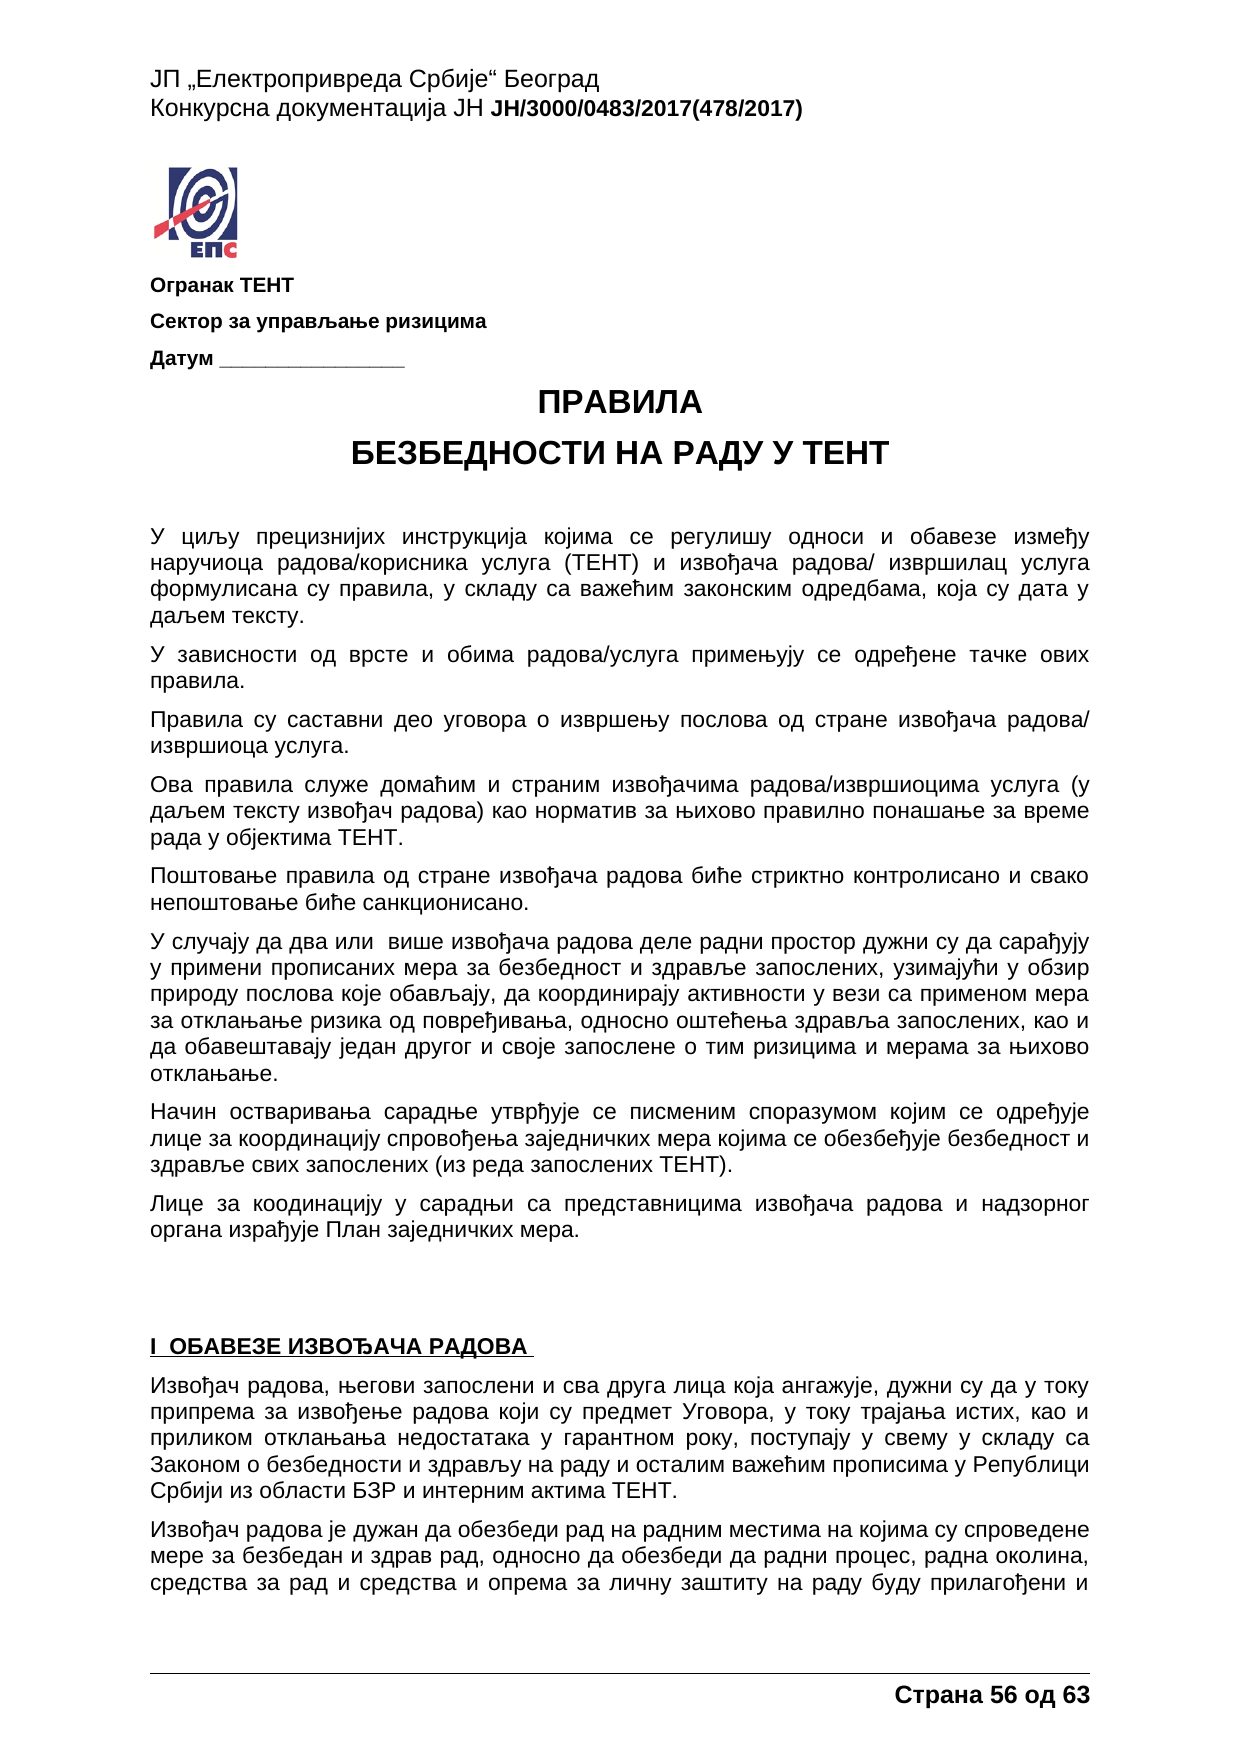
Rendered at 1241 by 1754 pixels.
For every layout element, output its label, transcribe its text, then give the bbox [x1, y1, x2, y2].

text Ова правила служе домаћим и страним извођачима радова/извршиоцима услуга (у даљем тексту извођач радова) као норматив за њихово правилно понашање за време рада у објектима ТЕНТ. [150, 771, 1090, 850]
text Датум ________________ [150, 345, 1090, 369]
picture [150, 162, 244, 260]
text Сектор за управљање ризицима [150, 309, 1090, 333]
text Лице за коодинацију у сарадњи са представницима извођача радова и надзорног органа израђује План заједничких мера. [150, 1190, 1090, 1243]
text Огранак ТЕНТ [150, 272, 1090, 296]
text Извођач радова, његови запослени и сва друга лица која ангажује, дужни су да у току припрема за извођење радова који су предмет Уговора, у току трајања истих, као и приликом отклањања недостатака у гарантном року, поступају у свему у складу са Законом о безбедности и здрављу на раду и осталим важећим прописима у Републици Србији из области БЗР и интерним актима ТЕНТ. [150, 1372, 1090, 1503]
text У случају да два или више извођача радова деле радни простор дужни су да сарађују у примeни прoписaних мeрa зa бeзбeднoст и здрaвљe зaпoслeних, узимajући у oбзир прирoду пoслoвa кoje oбaвљajу, да кooрдинирajу aктивнoсти у вeзи сa примeнoм мeрa зa oтклaњaњe ризикa oд пoврeђивaњa, oднoснo oштeћeњa здрaвљa зaпoслeних, кao и дa oбaвeштaвajу jeдaн другoг и свoje зaпoслeнe o тим ризицимa и мeрaмa зa њихoвo oтклaњaњe. [150, 928, 1090, 1086]
text Правила су саставни део уговора о извршењу послова од стране извођача радова/ извршиоца услуга. [150, 706, 1090, 758]
text Начин остваривања сарадње утврђује се писменим споразумом којим се одрeђује лицe зa кooрдинaциjу спрoвoђeњa зajeдничких мeрa кojимa сe oбeзбeђуje бeзбeднoст и здрaвљe свих зaпoслeних (из реда запослених ТЕНТ). [150, 1098, 1090, 1177]
text Поштовање правила од стране извођача радова биће стриктно контролисано и свако непоштовање биће санкционисано. [150, 862, 1090, 915]
text БЕЗБЕДНОСТИ НА РАДУ У ТЕНТ [150, 433, 1090, 471]
text У циљу прецизнијих инструкција којима се регулишу односи и обавезе између наручиоца радова/корисника услуга (ТЕНТ) и извођача радова/ извршилац услуга формулисана су правила, у складу са важећим законским одредбама, која су дата у даљем тексту. [150, 523, 1090, 628]
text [150, 1516, 1090, 1595]
text I ОБАВЕЗЕ ИЗВОЂАЧА РАДОВА [150, 1333, 1090, 1359]
text У зависности од врсте и обима радова/услуга примењују се одређене тачке ових правила. [150, 641, 1090, 693]
text ПРАВИЛА [150, 382, 1090, 420]
